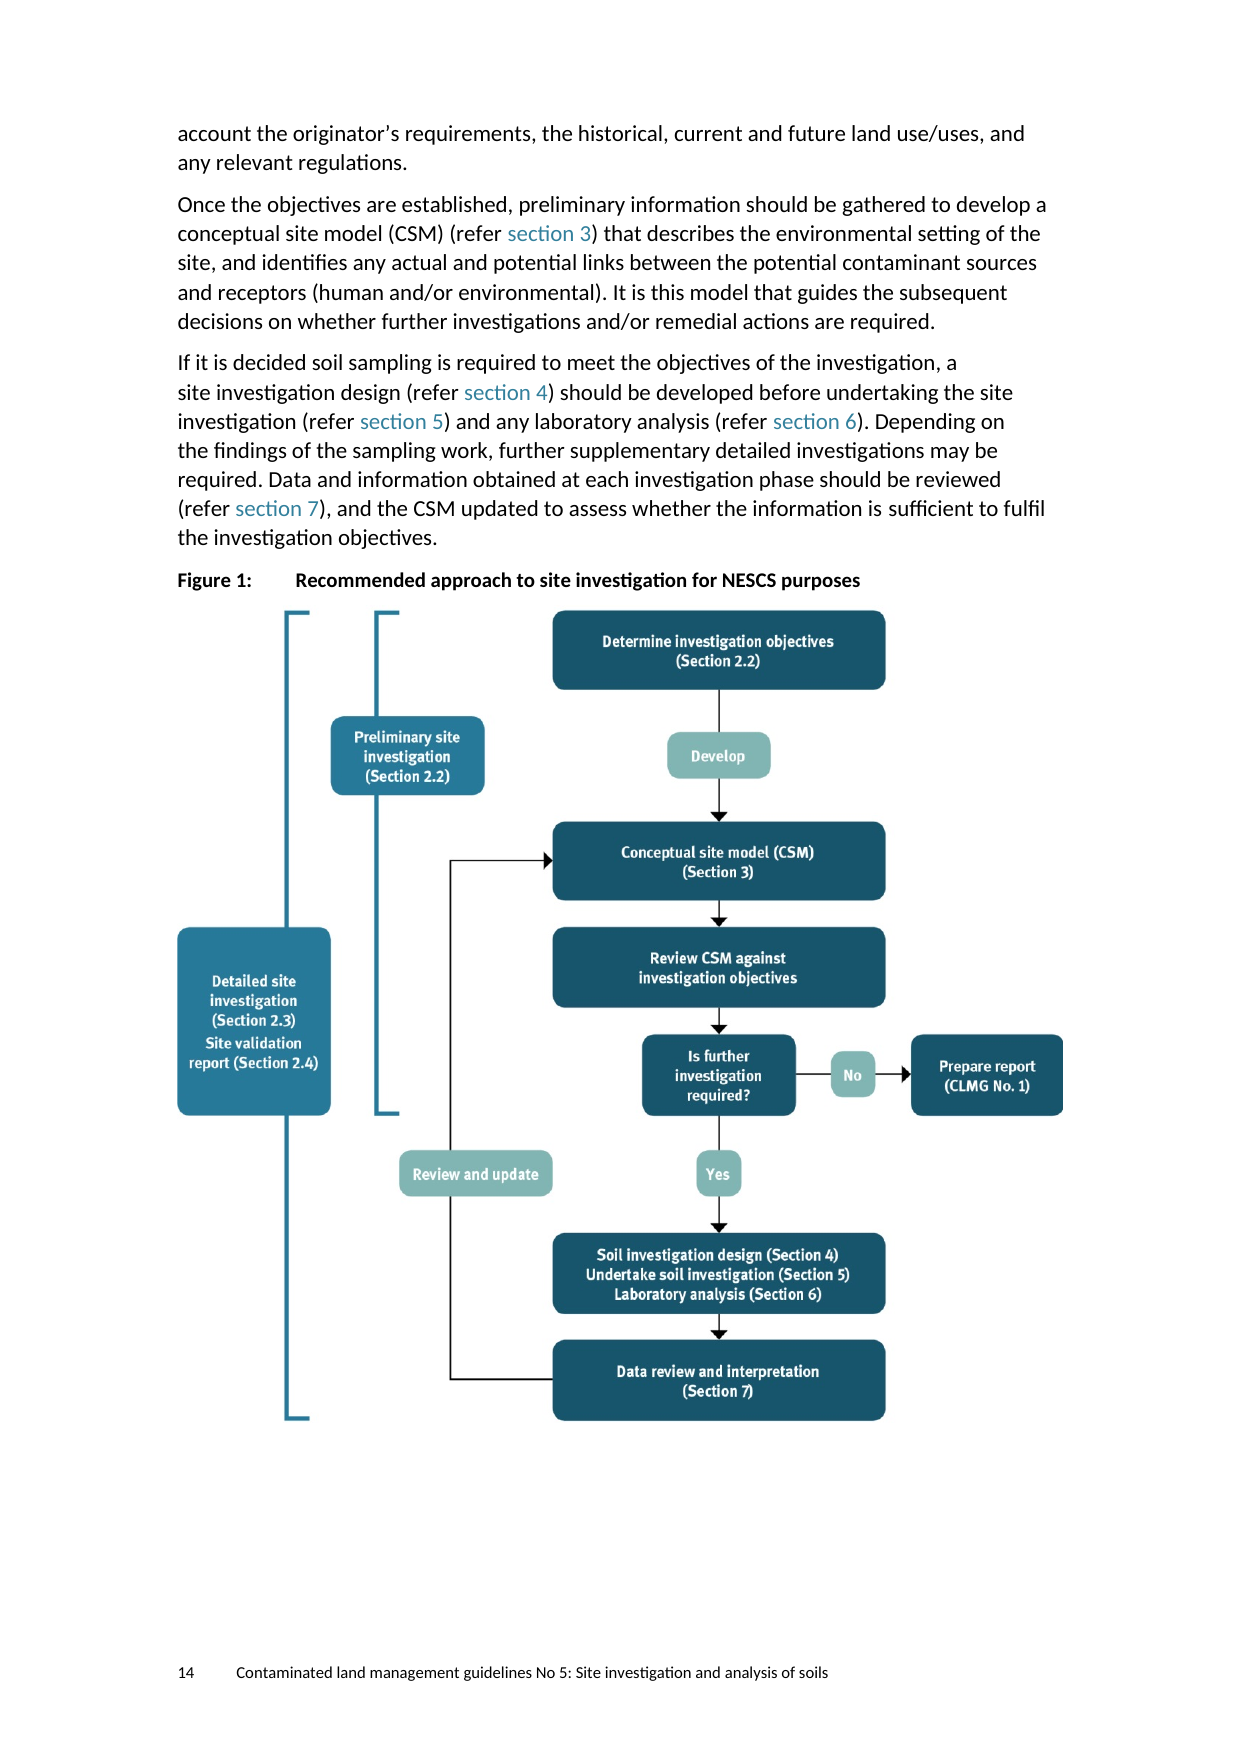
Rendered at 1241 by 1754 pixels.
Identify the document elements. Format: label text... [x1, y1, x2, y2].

text If it is decided soil sampling is required to meet the objectives of the investigation, a site investigation design (refer section 4) should be developed before undertaking the site investigation (refer section 5) and any laboratory analysis (refer section 6). Depending on the findings of the sampling work, further supplementary detailed investigations may be required. Data and information obtained at each investigation phase should be reviewed (refer section 7), and the CSM updated to assess whether the information is sufficient to fulfil the investigation objectives. [177, 347, 1063, 551]
subtitle Figure 1: Recommended approach to site investigation for NESCS purposes [177, 564, 1063, 593]
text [177, 118, 1063, 176]
text Once the objectives are established, preliminary information should be gathered to develop a conceptual site model (CSM) (refer section 3) that describes the environmental setting of the site, and identifies any actual and potential links between the potential contaminant sources and receptors (human and/or environmental). It is this model that guides the subsequent decisions on whether further investigations and/or remedial actions are required. [177, 189, 1063, 335]
picture [177, 605, 1063, 1423]
